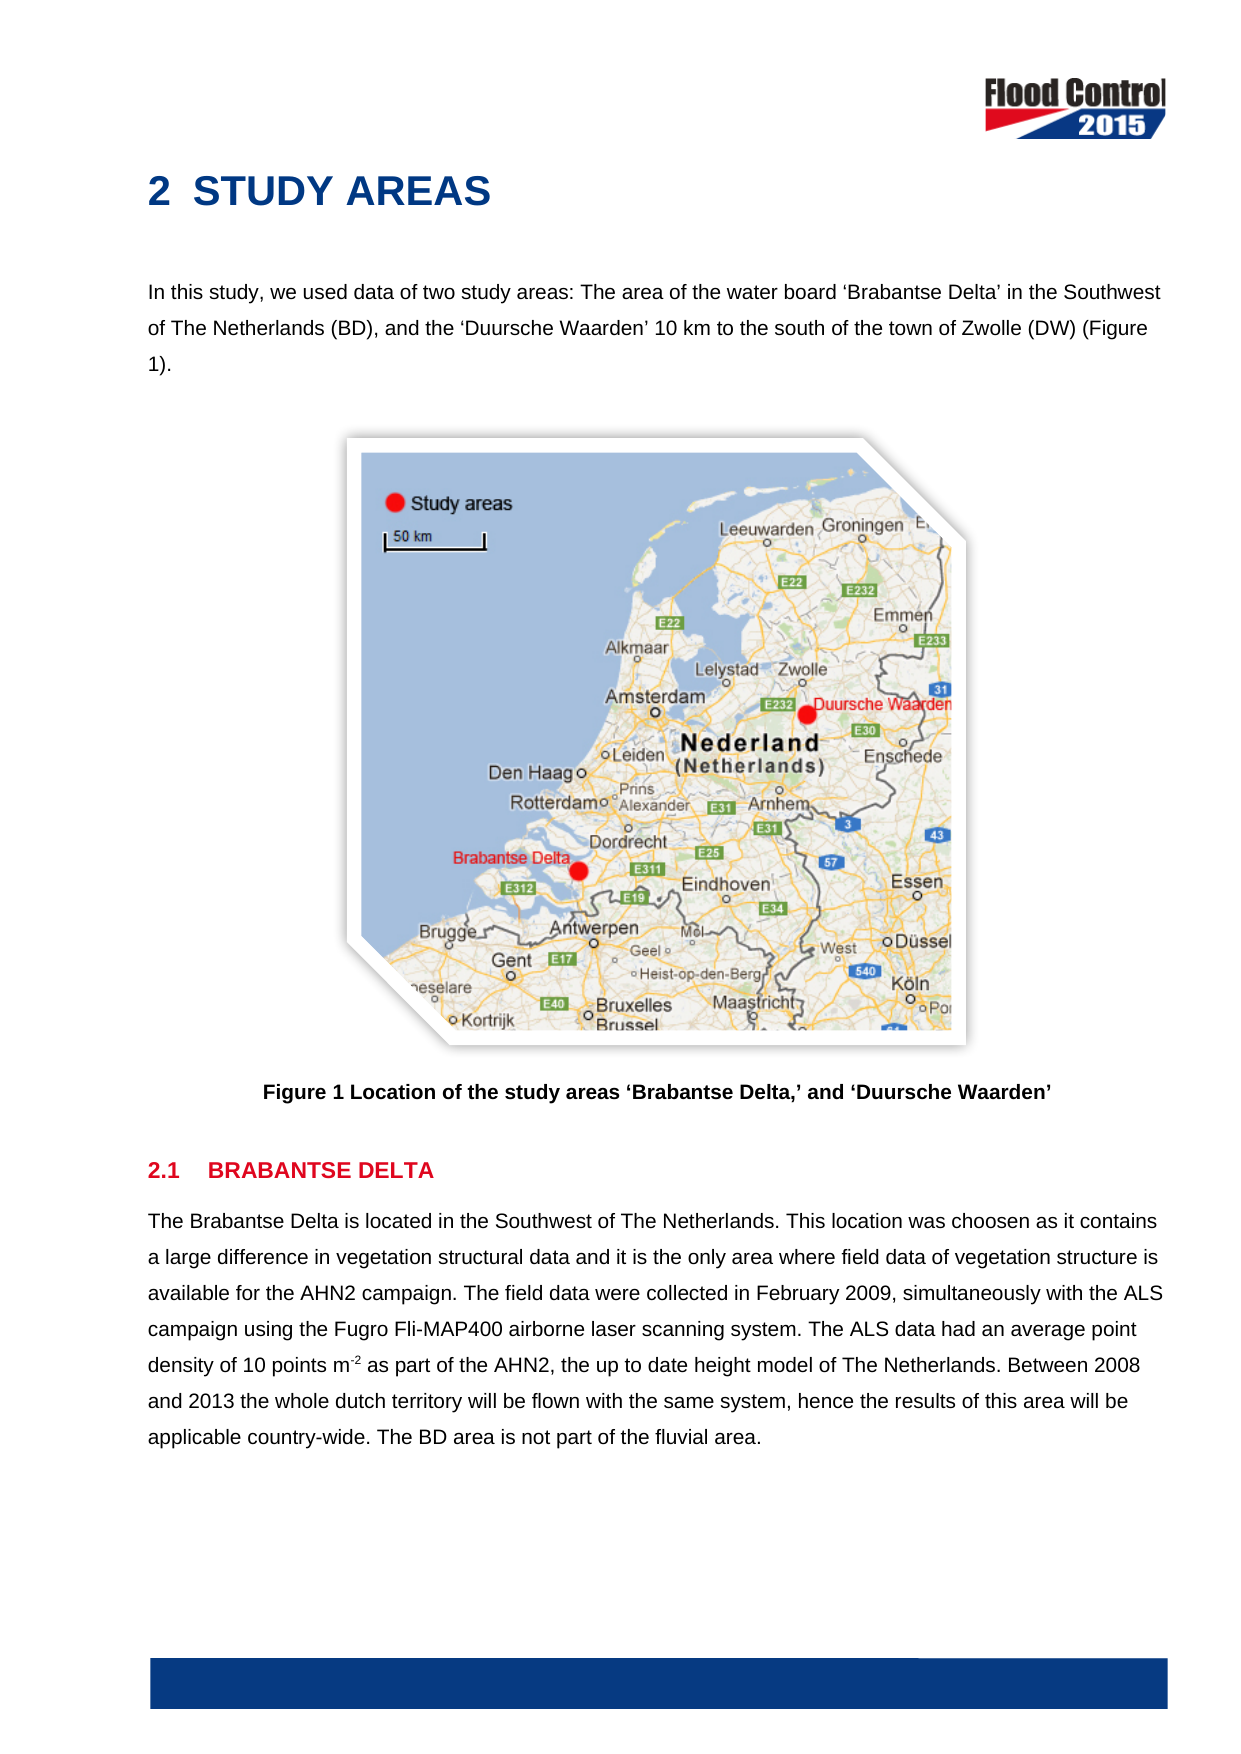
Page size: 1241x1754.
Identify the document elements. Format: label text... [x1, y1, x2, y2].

text In this study, we used data of two study areas: The area of the water board ‘Brabantse Delta’ in the Southwest of The Netherlands (BD), and the ‘Duursche Waarden’ 10 km to the south of the town of Zwolle (DW) (Figure 1). [148, 280, 1167, 376]
subtitle Brabantse delta [148, 1157, 1167, 1183]
text The Brabantse Delta is located in the Southwest of The Netherlands. This location was choosen as it contains a large difference in vegetation structural data and it is the only area where field data of vegetation structure is available for the AHN2 campaign. The field data were collected in February 2009, simultaneously with the ALS campaign using the Fugro Fli-MAP400 airborne laser scanning system. The ALS data had an average point density of 10 points m-2 as part of the AHN2, the up to date height model of The Netherlands. Between 2008 and 2013 the whole dutch territory will be flown with the same system, hence the results of this area will be applicable country-wide. The BD area is not part of the fluvial area. [148, 1209, 1167, 1449]
subtitle Study areas [148, 166, 1167, 214]
picture [984, 78, 1165, 138]
picture [148, 1658, 1168, 1708]
text Figure 1 Location of the study areas ‘Brabantse Delta,’ and ‘Duursche Waarden’ [148, 1079, 1167, 1103]
picture [362, 453, 951, 1030]
